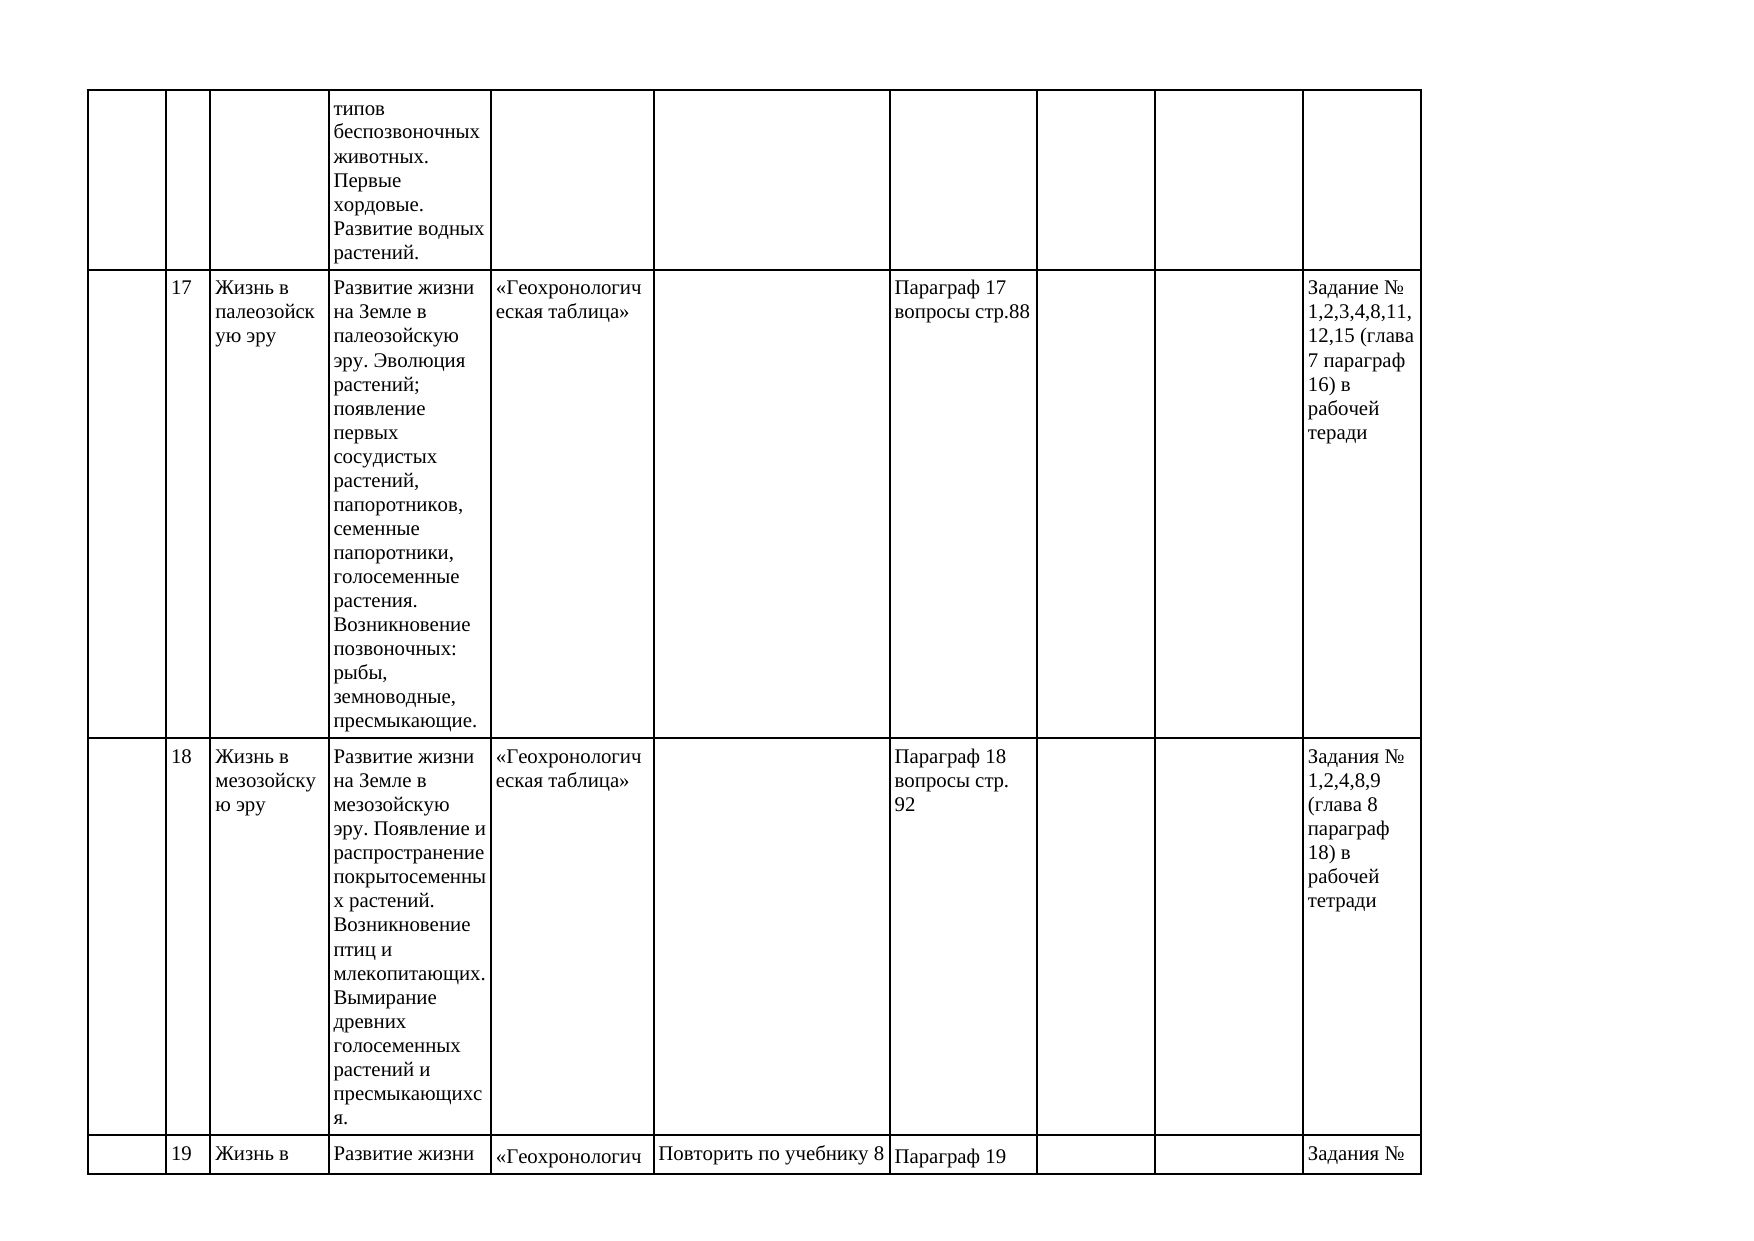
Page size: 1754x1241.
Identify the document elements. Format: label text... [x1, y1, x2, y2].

table_cell [89, 91, 165, 268]
table_cell 16 [167, 91, 209, 268]
table_cell 17 [167, 271, 209, 737]
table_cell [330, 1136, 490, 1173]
table_cell [655, 271, 889, 737]
table_cell Жизнь в палеозойскую эру [211, 271, 328, 737]
table_cell [1038, 1136, 1154, 1173]
table_cell [1156, 271, 1302, 737]
table_cell [1156, 91, 1302, 268]
table_cell [1038, 91, 1154, 268]
table_cell [1038, 271, 1154, 737]
table_cell Задание № 1,2,3,4,8,11,12,15 (глава 7 параграф 16) в рабочей теради [1304, 271, 1420, 737]
table_cell [89, 1136, 165, 1173]
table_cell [1304, 91, 1420, 268]
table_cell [492, 1136, 653, 1173]
table_cell Параграф 18 вопросы стр. 92 [891, 739, 1036, 1134]
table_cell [891, 1136, 1036, 1173]
table_cell «Геохронологическая таблица» [492, 271, 653, 737]
table_cell Развитие жизни на Земле в мезозойскую эру. Появление и распространение покрытосеменных растений. Возникновение птиц и млекопитающих. Вымирание древних голосеменных растений и пресмыкающихся. [330, 739, 490, 1134]
table_cell Задания № 1,2,4,8,9 (глава 8 параграф 18) в рабочей тетради [1304, 739, 1420, 1134]
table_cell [655, 1136, 889, 1173]
table_cell Параграф 17 вопросы стр.88 [891, 271, 1036, 737]
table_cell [211, 1136, 328, 1173]
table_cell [330, 91, 490, 268]
table_cell [89, 739, 165, 1134]
table_cell [1156, 1136, 1302, 1173]
table_cell 18 [167, 739, 209, 1134]
table_cell [1156, 739, 1302, 1134]
table_cell Жизнь в мезозойскую эру [211, 739, 328, 1134]
table_cell [1038, 739, 1154, 1134]
table_cell 19 [167, 1136, 209, 1173]
table_cell Развитие жизни на Земле в палеозойскую эру. Эволюция растений; появление первых сосудистых растений, папоротников, семенные папоротники, голосеменные растения. Возникновение позвоночных: рыбы, земноводные, пресмыкающие. [330, 271, 490, 737]
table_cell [1304, 1136, 1420, 1173]
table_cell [891, 91, 1036, 268]
table_cell [89, 271, 165, 737]
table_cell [211, 91, 328, 268]
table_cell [655, 91, 889, 268]
table_cell [655, 739, 889, 1134]
table_cell «Геохронологическая таблица» [492, 739, 653, 1134]
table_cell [492, 91, 653, 268]
